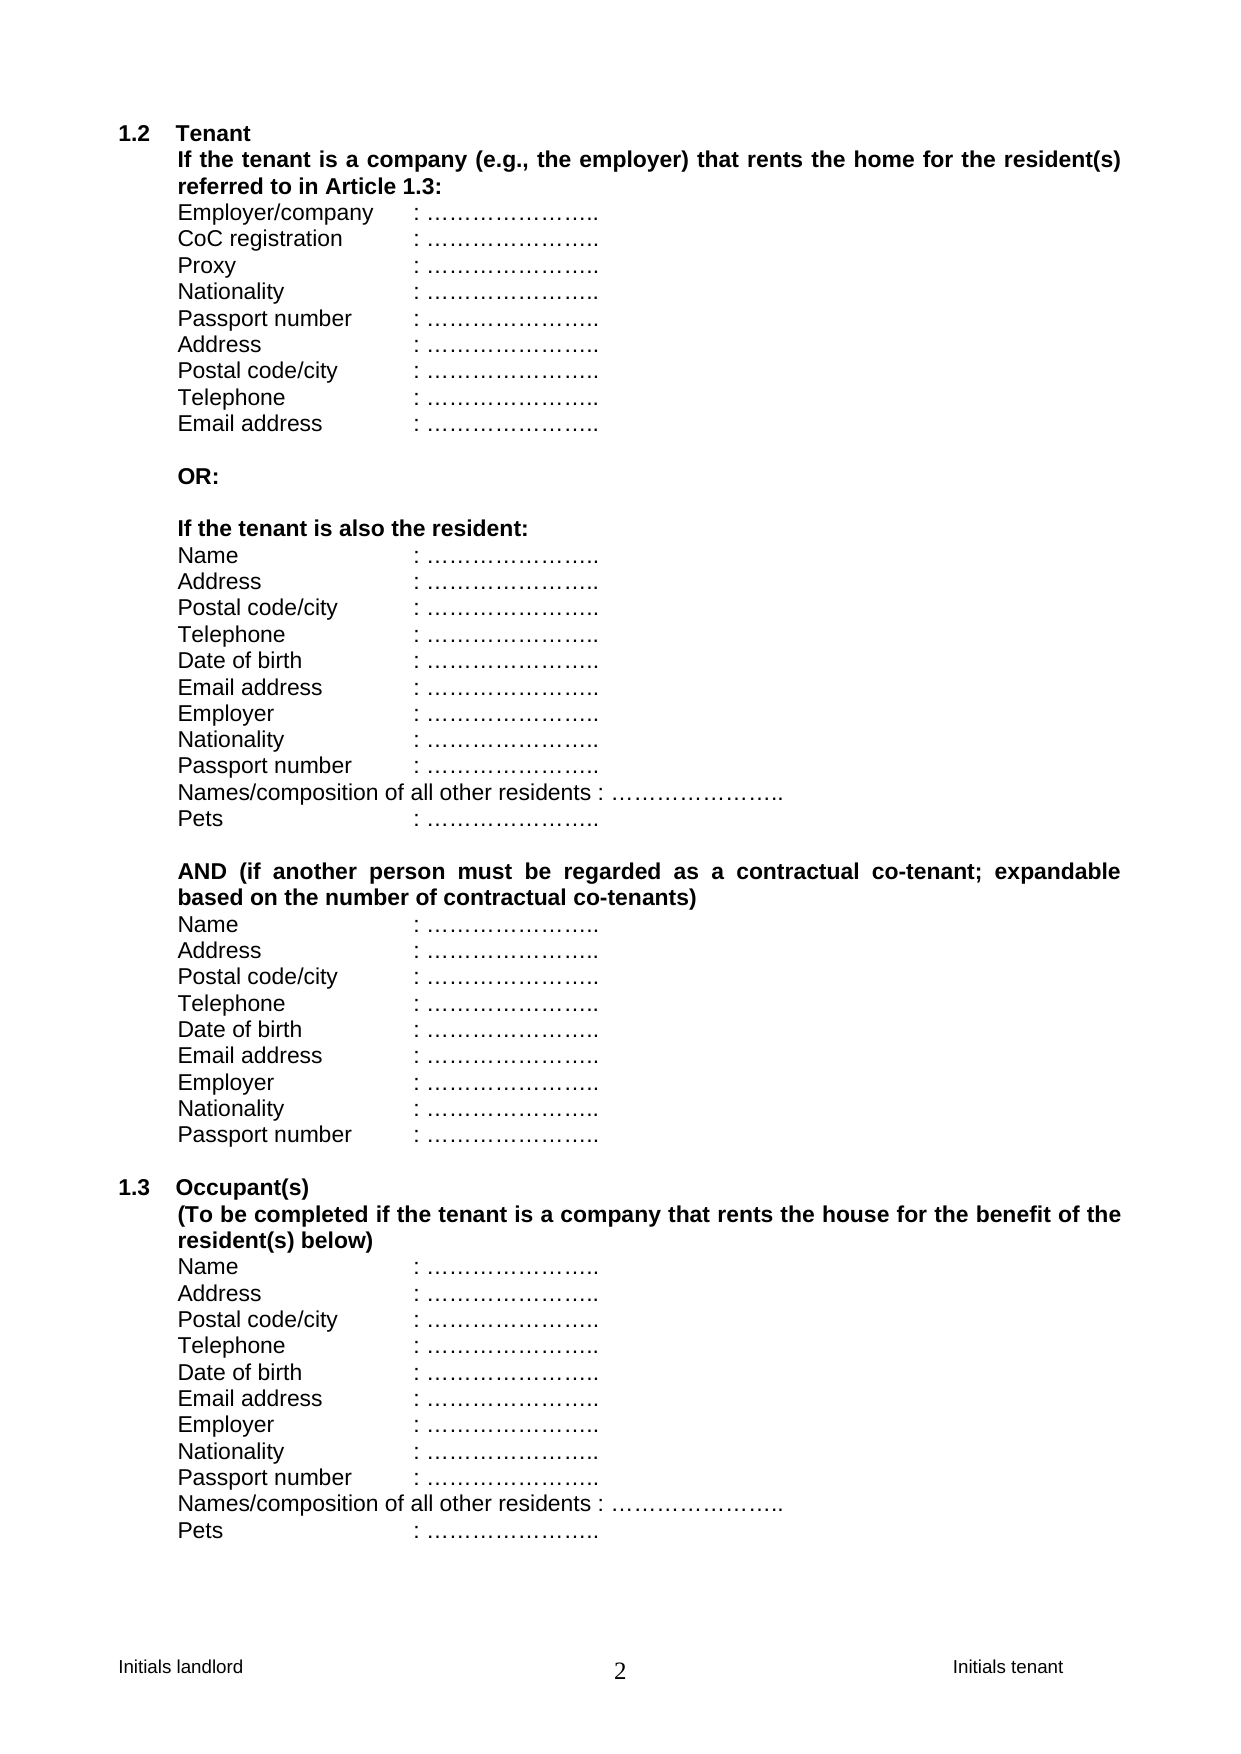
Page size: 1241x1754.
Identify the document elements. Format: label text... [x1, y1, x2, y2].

text Pets : ………………….. [177, 805, 1122, 832]
text Passport number : ………………….. [177, 752, 1122, 779]
text Employer : ………………….. [177, 1069, 1122, 1095]
text Date of birth : ………………….. [177, 1016, 1122, 1042]
text (To be completed if the tenant is a company that rents the house for the benefit of the resident(s) below) [177, 1201, 1122, 1253]
text Postal code/city : ………………….. [177, 357, 1122, 383]
text Nationality : ………………….. [177, 1095, 1122, 1121]
text Telephone : ………………….. [177, 621, 1122, 647]
text Address : ………………….. [177, 937, 1122, 963]
text Email address : ………………….. [177, 410, 1122, 436]
text Employer/company : ………………….. [177, 199, 1122, 225]
text Email address : ………………….. [177, 1385, 1122, 1411]
text Telephone : ………………….. [177, 383, 1122, 410]
text Employer : ………………….. [177, 1411, 1122, 1438]
subtitle 1.3 Occupant(s) [118, 1174, 1122, 1201]
text Names/composition of all other residents : ………………….. [177, 1490, 1122, 1517]
text Telephone : ………………….. [177, 990, 1122, 1016]
text Name : ………………….. [177, 1253, 1122, 1279]
text Email address : ………………….. [177, 673, 1122, 700]
text Postal code/city : ………………….. [177, 963, 1122, 990]
text Address : ………………….. [177, 1279, 1122, 1306]
text Postal code/city : ………………….. [177, 594, 1122, 621]
text Nationality : ………………….. [177, 1438, 1122, 1464]
text Pets : ………………….. [177, 1517, 1122, 1543]
text OR: [177, 463, 1122, 489]
text Date of birth : ………………….. [177, 647, 1122, 673]
text Nationality : ………………….. [177, 278, 1122, 304]
text Passport number : ………………….. [177, 304, 1122, 331]
subtitle 1.2 Tenant [118, 120, 1122, 146]
text Address : ………………….. [177, 568, 1122, 594]
text Passport number : ………………….. [177, 1464, 1122, 1490]
text Nationality : ………………….. [177, 726, 1122, 752]
text Name : ………………….. [177, 542, 1122, 568]
text Postal code/city : ………………….. [177, 1306, 1122, 1332]
text CoC registration : ………………….. [177, 225, 1122, 252]
text AND (if another person must be regarded as a contractual co-tenant; expandable based on the number of contractual co-tenants) [177, 858, 1122, 911]
text If the tenant is also the resident: [177, 515, 1122, 542]
text Email address : ………………….. [177, 1042, 1122, 1069]
text Telephone : ………………….. [177, 1332, 1122, 1359]
text Passport number : ………………….. [177, 1121, 1122, 1148]
text Employer : ………………….. [177, 700, 1122, 726]
text Names/composition of all other residents : ………………….. [177, 779, 1122, 805]
text Proxy : ………………….. [177, 252, 1122, 278]
text Date of birth : ………………….. [177, 1359, 1122, 1385]
text Name : ………………….. [177, 911, 1122, 937]
text If the tenant is a company (e.g., the employer) that rents the home for the resident(s) referred to in Article 1.3: [177, 146, 1122, 199]
text Address : ………………….. [177, 331, 1122, 357]
